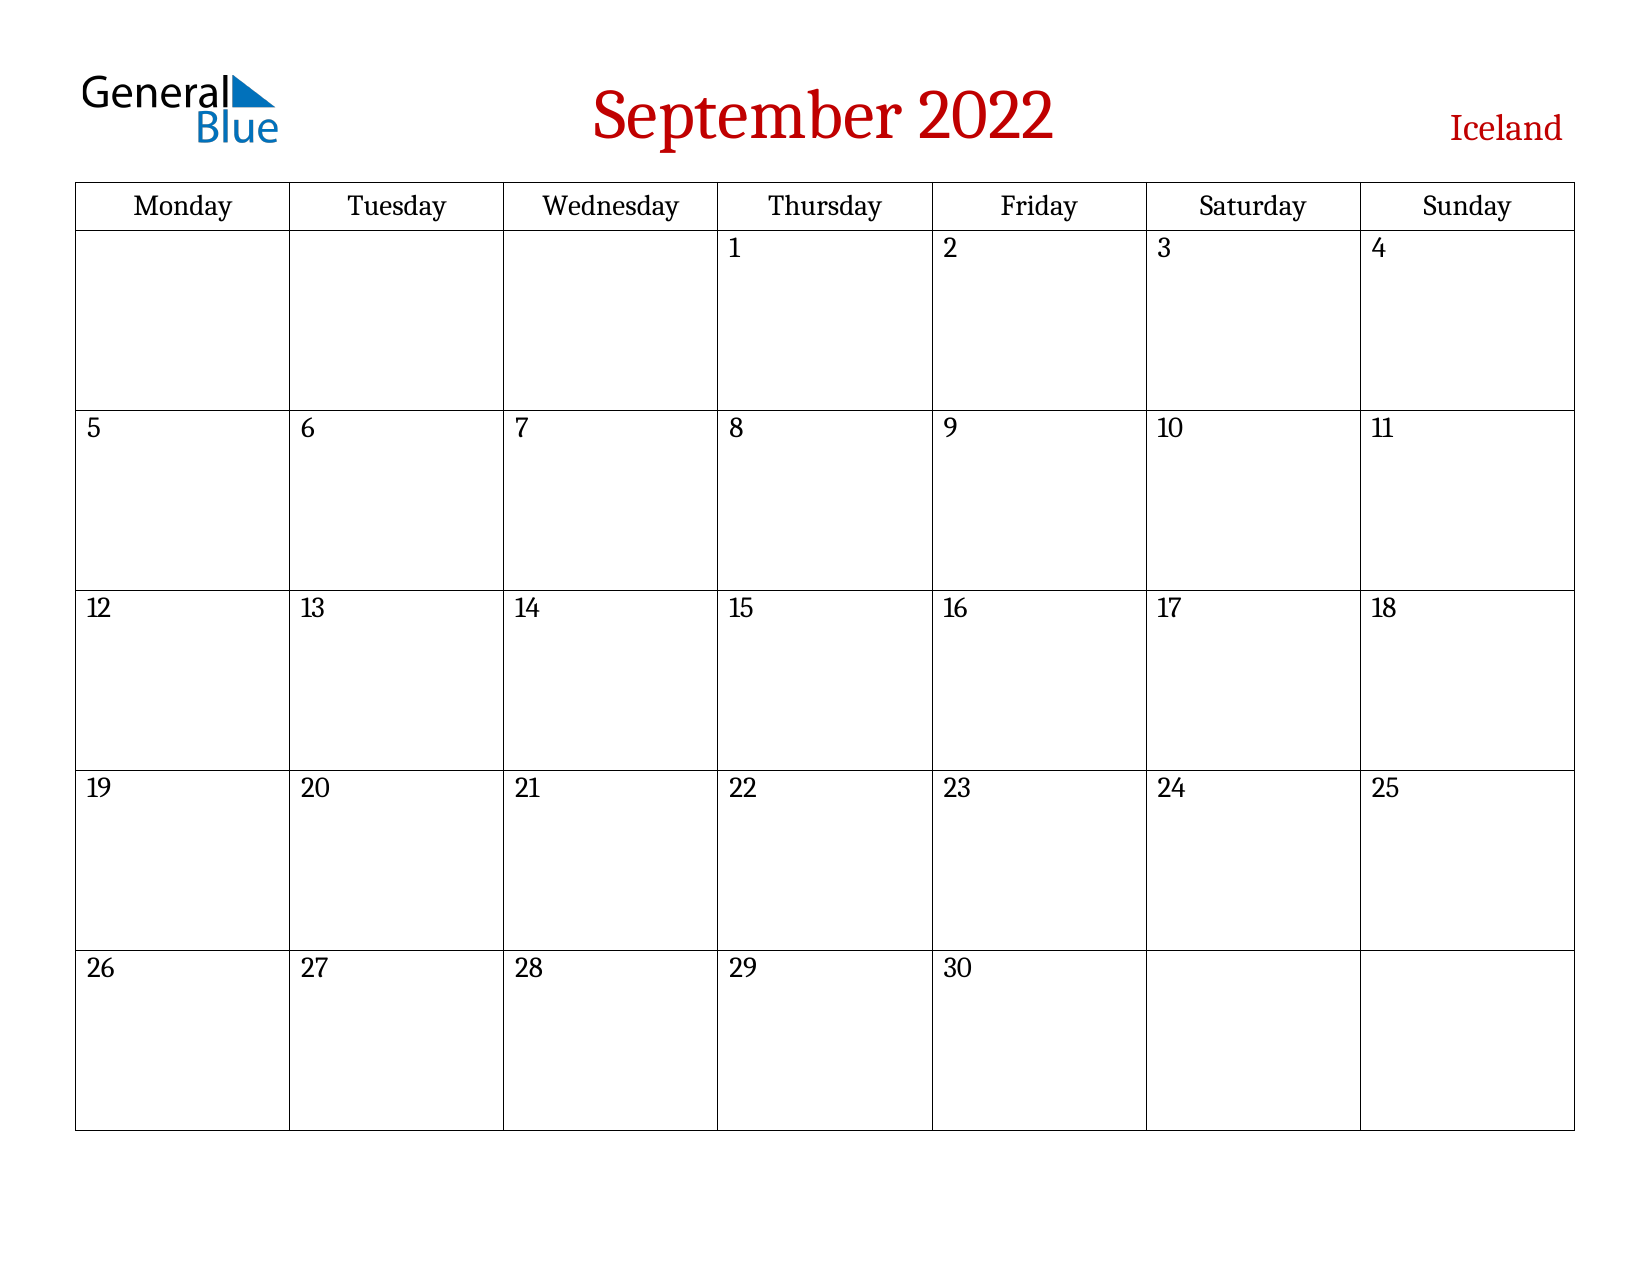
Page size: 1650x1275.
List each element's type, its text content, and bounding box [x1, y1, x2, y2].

table_cell [1147, 265, 1360, 410]
table_cell [933, 625, 1146, 770]
table_cell 12 [76, 591, 289, 625]
table_header Iceland [1146, 75, 1574, 182]
table_cell 13 [290, 591, 503, 625]
table_cell Saturday [1147, 183, 1360, 230]
table_cell [290, 445, 503, 590]
table_cell Sunday [1361, 183, 1574, 230]
table_cell [933, 985, 1146, 1130]
table_cell 23 [933, 771, 1146, 805]
table_cell [1147, 445, 1360, 590]
table_cell [1147, 805, 1360, 950]
table_cell [76, 231, 289, 264]
table_cell Thursday [718, 183, 932, 230]
table_cell [504, 805, 717, 950]
table_cell [1361, 985, 1574, 1130]
table_cell [504, 985, 717, 1130]
table_cell 18 [1361, 591, 1574, 625]
table_cell [504, 625, 717, 770]
table_cell 6 [290, 411, 503, 444]
table_cell 14 [504, 591, 717, 625]
table_cell 15 [718, 591, 932, 625]
table_cell [76, 265, 289, 410]
table_cell [933, 265, 1146, 410]
table_cell 27 [290, 951, 503, 985]
table_cell 11 [1361, 411, 1574, 444]
table_cell 20 [290, 771, 503, 805]
table_cell [718, 265, 932, 410]
table_cell [1361, 951, 1574, 985]
table_cell 16 [933, 591, 1146, 625]
table_cell 1 [718, 231, 932, 264]
table_cell 19 [76, 771, 289, 805]
table_cell [76, 805, 289, 950]
table_header September 2022 [504, 75, 1146, 182]
table_cell 29 [718, 951, 932, 985]
table_cell [1361, 265, 1574, 410]
table_cell [933, 805, 1146, 950]
table_cell 30 [933, 951, 1146, 985]
table_cell [933, 445, 1146, 590]
table_cell [504, 231, 717, 264]
table_cell 25 [1361, 771, 1574, 805]
table_cell [718, 985, 932, 1130]
table_cell [290, 265, 503, 410]
table_cell Friday [933, 183, 1146, 230]
table_cell [718, 445, 932, 590]
table_cell Tuesday [290, 183, 503, 230]
table_cell 7 [504, 411, 717, 444]
table_cell 17 [1147, 591, 1360, 625]
table_cell [290, 805, 503, 950]
table_cell 9 [933, 411, 1146, 444]
table_cell [718, 805, 932, 950]
table_cell 3 [1147, 231, 1360, 264]
table_cell [76, 445, 289, 590]
table_cell [1361, 445, 1574, 590]
picture [82, 75, 278, 143]
table_cell Wednesday [504, 183, 717, 230]
table_cell 22 [718, 771, 932, 805]
table_cell [1147, 625, 1360, 770]
table_cell [504, 265, 717, 410]
table_cell [718, 625, 932, 770]
table_cell [504, 445, 717, 590]
table_cell 10 [1147, 411, 1360, 444]
table_cell 5 [76, 411, 289, 444]
table_cell Monday [76, 183, 289, 230]
table_cell 8 [718, 411, 932, 444]
table_cell [290, 231, 503, 264]
table_cell 24 [1147, 771, 1360, 805]
table_cell [76, 625, 289, 770]
table_cell [290, 985, 503, 1130]
table_cell [1361, 805, 1574, 950]
table_cell 28 [504, 951, 717, 985]
table_cell 26 [76, 951, 289, 985]
table_cell 2 [933, 231, 1146, 264]
table_cell [290, 625, 503, 770]
table_cell [1147, 951, 1360, 985]
table_cell [1147, 985, 1360, 1130]
table_cell [1361, 625, 1574, 770]
table_cell 21 [504, 771, 717, 805]
table_cell 4 [1361, 231, 1574, 264]
table_cell [76, 985, 289, 1130]
table_header [76, 75, 503, 182]
